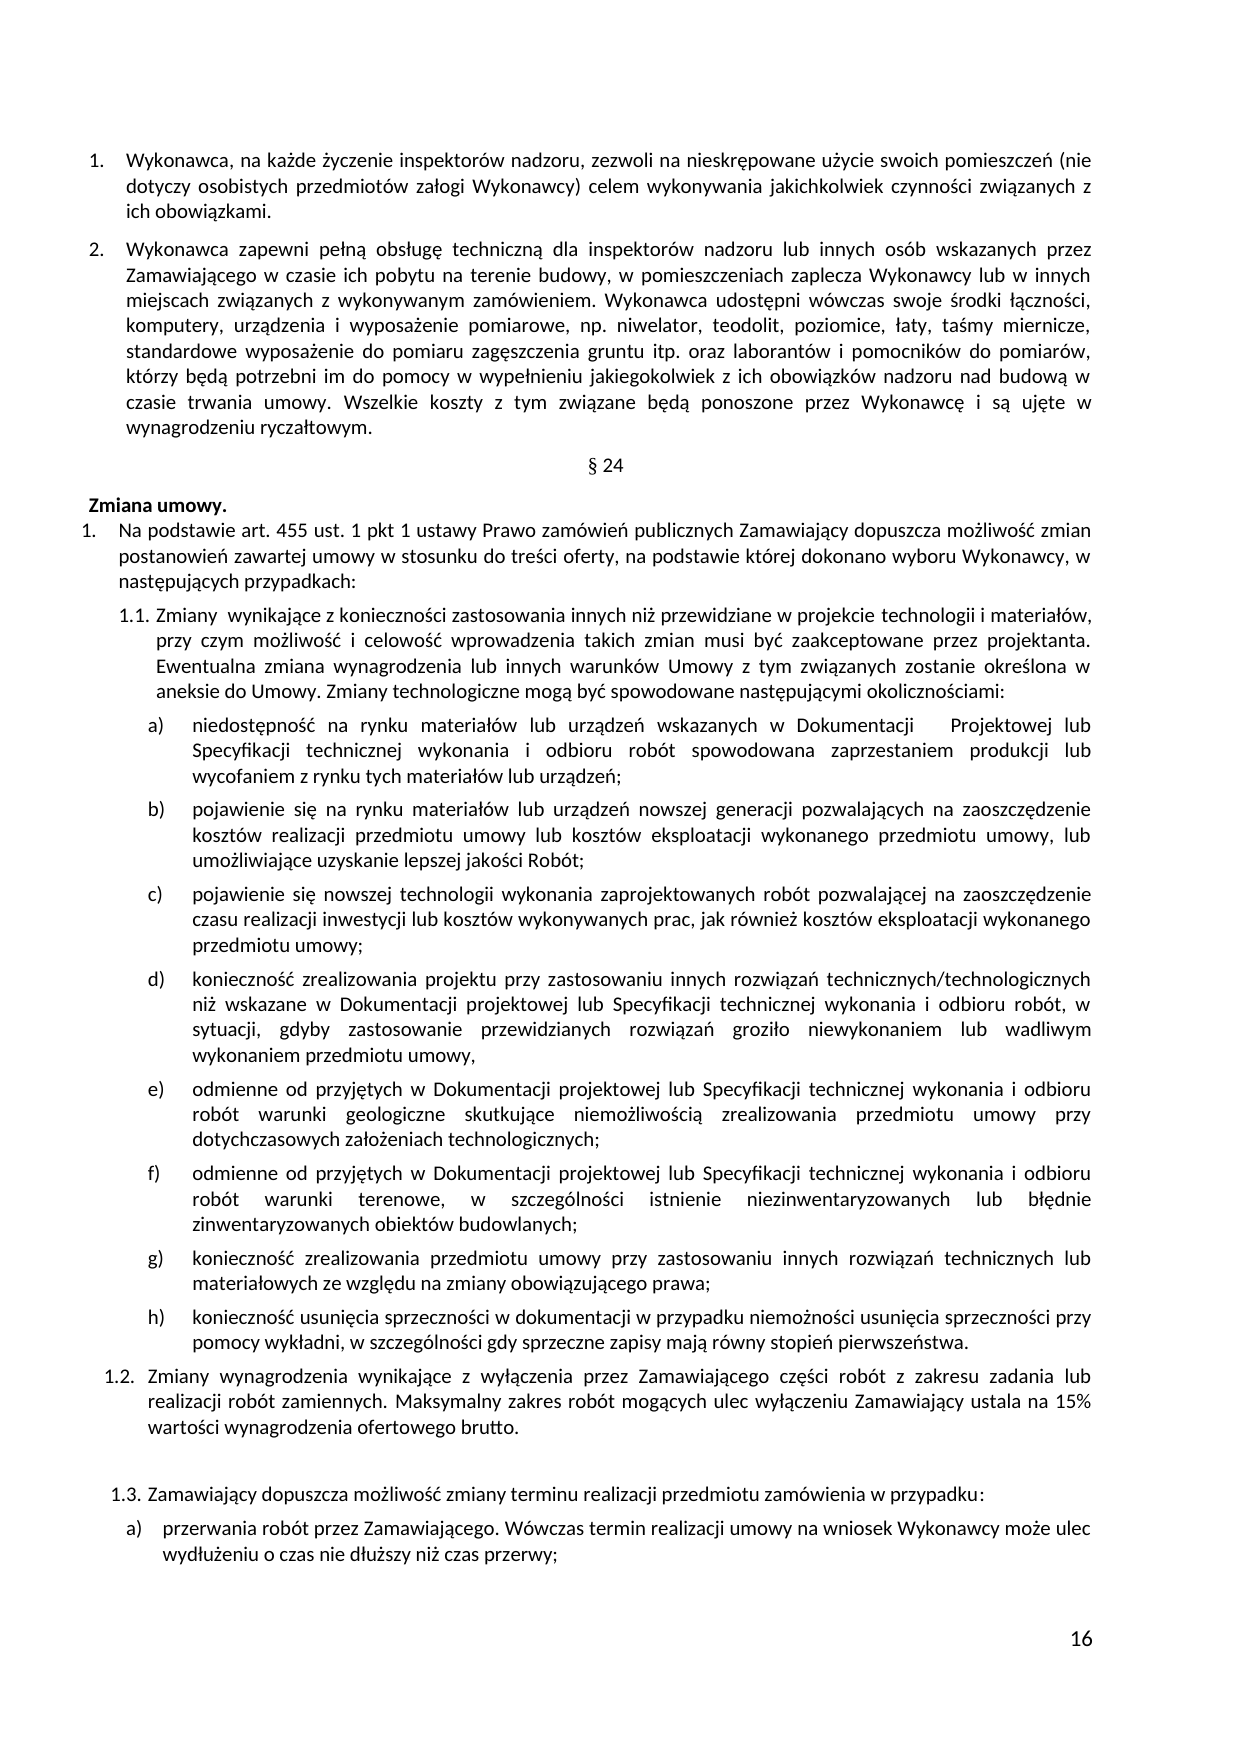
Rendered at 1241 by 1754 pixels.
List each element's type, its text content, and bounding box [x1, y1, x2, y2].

text 24 [126, 452, 1085, 478]
text Zmiana umowy. [89, 492, 1085, 517]
text e) odmienne od przyjętych w Dokumentacji projektowej lub Specyfikacji technicznej wykonania i odbioru robót warunki geologiczne skutkujące niemożliwością zrealizowania przedmiotu umowy przy dotychczasowych założeniach technologicznych; [148, 1076, 1093, 1152]
list przerwania robót przez Zamawiającego. Wówczas termin realizacji umowy na wniosek Wykonawcy może ulec wydłużeniu o czas nie dłuższy niż czas przerwy; [126, 1515, 1093, 1566]
text b) pojawienie się na rynku materiałów lub urządzeń nowszej generacji pozwalających na zaoszczędzenie kosztów realizacji przedmiotu umowy lub kosztów eksploatacji wykonanego przedmiotu umowy, lub umożliwiające uzyskanie lepszej jakości Robót; [148, 797, 1093, 873]
text g) konieczność zrealizowania przedmiotu umowy przy zastosowaniu innych rozwiązań technicznych lub materiałowych ze względu na zmiany obowiązującego prawa; [148, 1245, 1093, 1296]
text c) pojawienie się nowszej technologii wykonania zaprojektowanych robót pozwalającej na zaoszczędzenie czasu realizacji inwestycji lub kosztów wykonywanych prac, jak również kosztów eksploatacji wykonanego przedmiotu umowy; [148, 881, 1093, 957]
list Wykonawca, na każde życzenie inspektorów nadzoru, zezwoli na nieskrępowane użycie swoich pomieszczeń (nie dotyczy osobistych przedmiotów załogi Wykonawcy) celem wykonywania jakichkolwiek czynności związanych z ich obowiązkami. [89, 148, 1093, 224]
list Zamawiający dopuszcza możliwość zmiany terminu realizacji przedmiotu zamówienia w przypadku: [110, 1482, 1093, 1507]
text h) konieczność usunięcia sprzeczności w dokumentacji w przypadku niemożności usunięcia sprzeczności przy pomocy wykładni, w szczególności gdy sprzeczne zapisy mają równy stopień pierwszeństwa. [148, 1304, 1093, 1355]
list Zmiany wynagrodzenia wynikające z wyłączenia przez Zamawiającego części robót z zakresu zadania lub realizacji robót zamiennych. Maksymalny zakres robót mogących ulec wyłączeniu Zamawiający ustala na 15% wartości wynagrodzenia ofertowego brutto. [103, 1363, 1093, 1439]
text a) niedostępność na rynku materiałów lub urządzeń wskazanych w Dokumentacji Projektowej lub Specyfikacji technicznej wykonania i odbioru robót spowodowana zaprzestaniem produkcji lub wycofaniem z rynku tych materiałów lub urządzeń; [148, 712, 1093, 788]
list Na podstawie art. 455 ust. 1 pkt 1 ustawy Prawo zamówień publicznych Zamawiający dopuszcza możliwość zmian postanowień zawartej umowy w stosunku do treści oferty, na podstawie której dokonano wyboru Wykonawcy, w następujących przypadkach: [81, 517, 1093, 594]
text f) odmienne od przyjętych w Dokumentacji projektowej lub Specyfikacji technicznej wykonania i odbioru robót warunki terenowe, w szczególności istnienie niezinwentaryzowanych lub błędnie zinwentaryzowanych obiektów budowlanych; [148, 1160, 1093, 1237]
list Wykonawca zapewni pełną obsługę techniczną dla inspektorów nadzoru lub innych osób wskazanych przez Zamawiającego w czasie ich pobytu na terenie budowy, w pomieszczeniach zaplecza Wykonawcy lub w innych miejscach związanych z wykonywanym zamówieniem. Wykonawca udostępni wówczas swoje środki łączności, komputery, urządzenia i wyposażenie pomiarowe, np. niwelator, teodolit, poziomice, łaty, taśmy miernicze, standardowe wyposażenie do pomiaru zagęszczenia gruntu itp. oraz laborantów i pomocników do pomiarów, którzy będą potrzebni im do pomocy w wypełnieniu jakiegokolwiek z ich obowiązków nadzoru nad budową w czasie trwania umowy. Wszelkie koszty z tym związane będą ponoszone przez Wykonawcę i są ujęte w wynagrodzeniu ryczałtowym. [89, 236, 1093, 440]
text d) konieczność zrealizowania projektu przy zastosowaniu innych rozwiązań technicznych/technologicznych niż wskazane w Dokumentacji projektowej lub Specyfikacji technicznej wykonania i odbioru robót, w sytuacji, gdyby zastosowanie przewidzianych rozwiązań groziło niewykonaniem lub wadliwym wykonaniem przedmiotu umowy, [148, 966, 1093, 1067]
list Zmiany wynikające z konieczności zastosowania innych niż przewidziane w projekcie technologii i materiałów, przy czym możliwość i celowość wprowadzenia takich zmian musi być zaakceptowane przez projektanta. Ewentualna zmiana wynagrodzenia lub innych warunków Umowy z tym związanych zostanie określona w aneksie do Umowy. Zmiany technologiczne mogą być spowodowane następującymi okolicznościami: [118, 602, 1093, 704]
